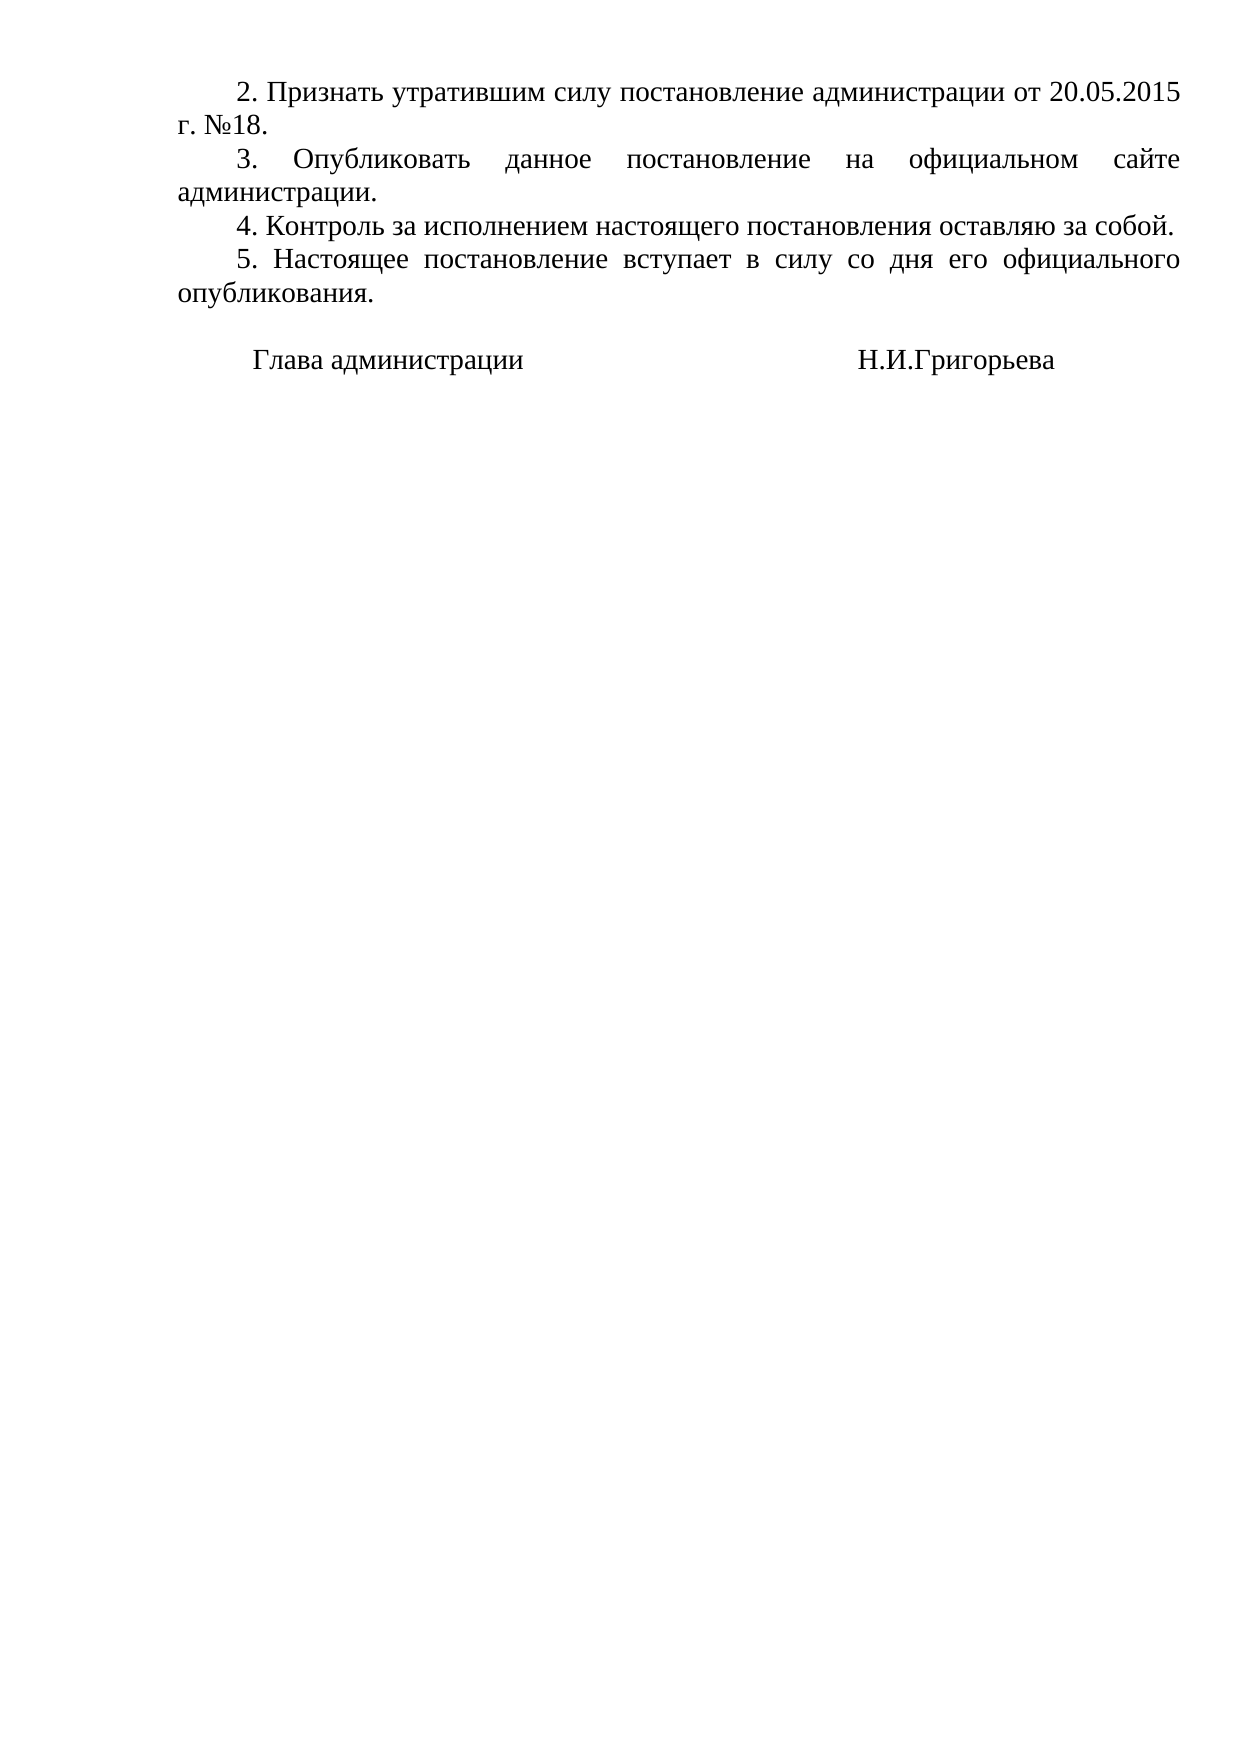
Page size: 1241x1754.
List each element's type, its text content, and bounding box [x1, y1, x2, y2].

text 4. Контроль за исполнением настоящего постановления оставляю за собой. [177, 208, 1181, 242]
text 2. Признать утратившим силу постановление администрации от 20.05.2015 г. №18. [177, 74, 1181, 141]
text 3. Опубликовать данное постановление на официальном сайте администрации. [177, 141, 1181, 208]
text Глава администрации Н.И.Григорьева [177, 342, 1181, 376]
text 5. Настоящее постановление вступает в силу со дня его официального опубликования. [177, 242, 1181, 309]
